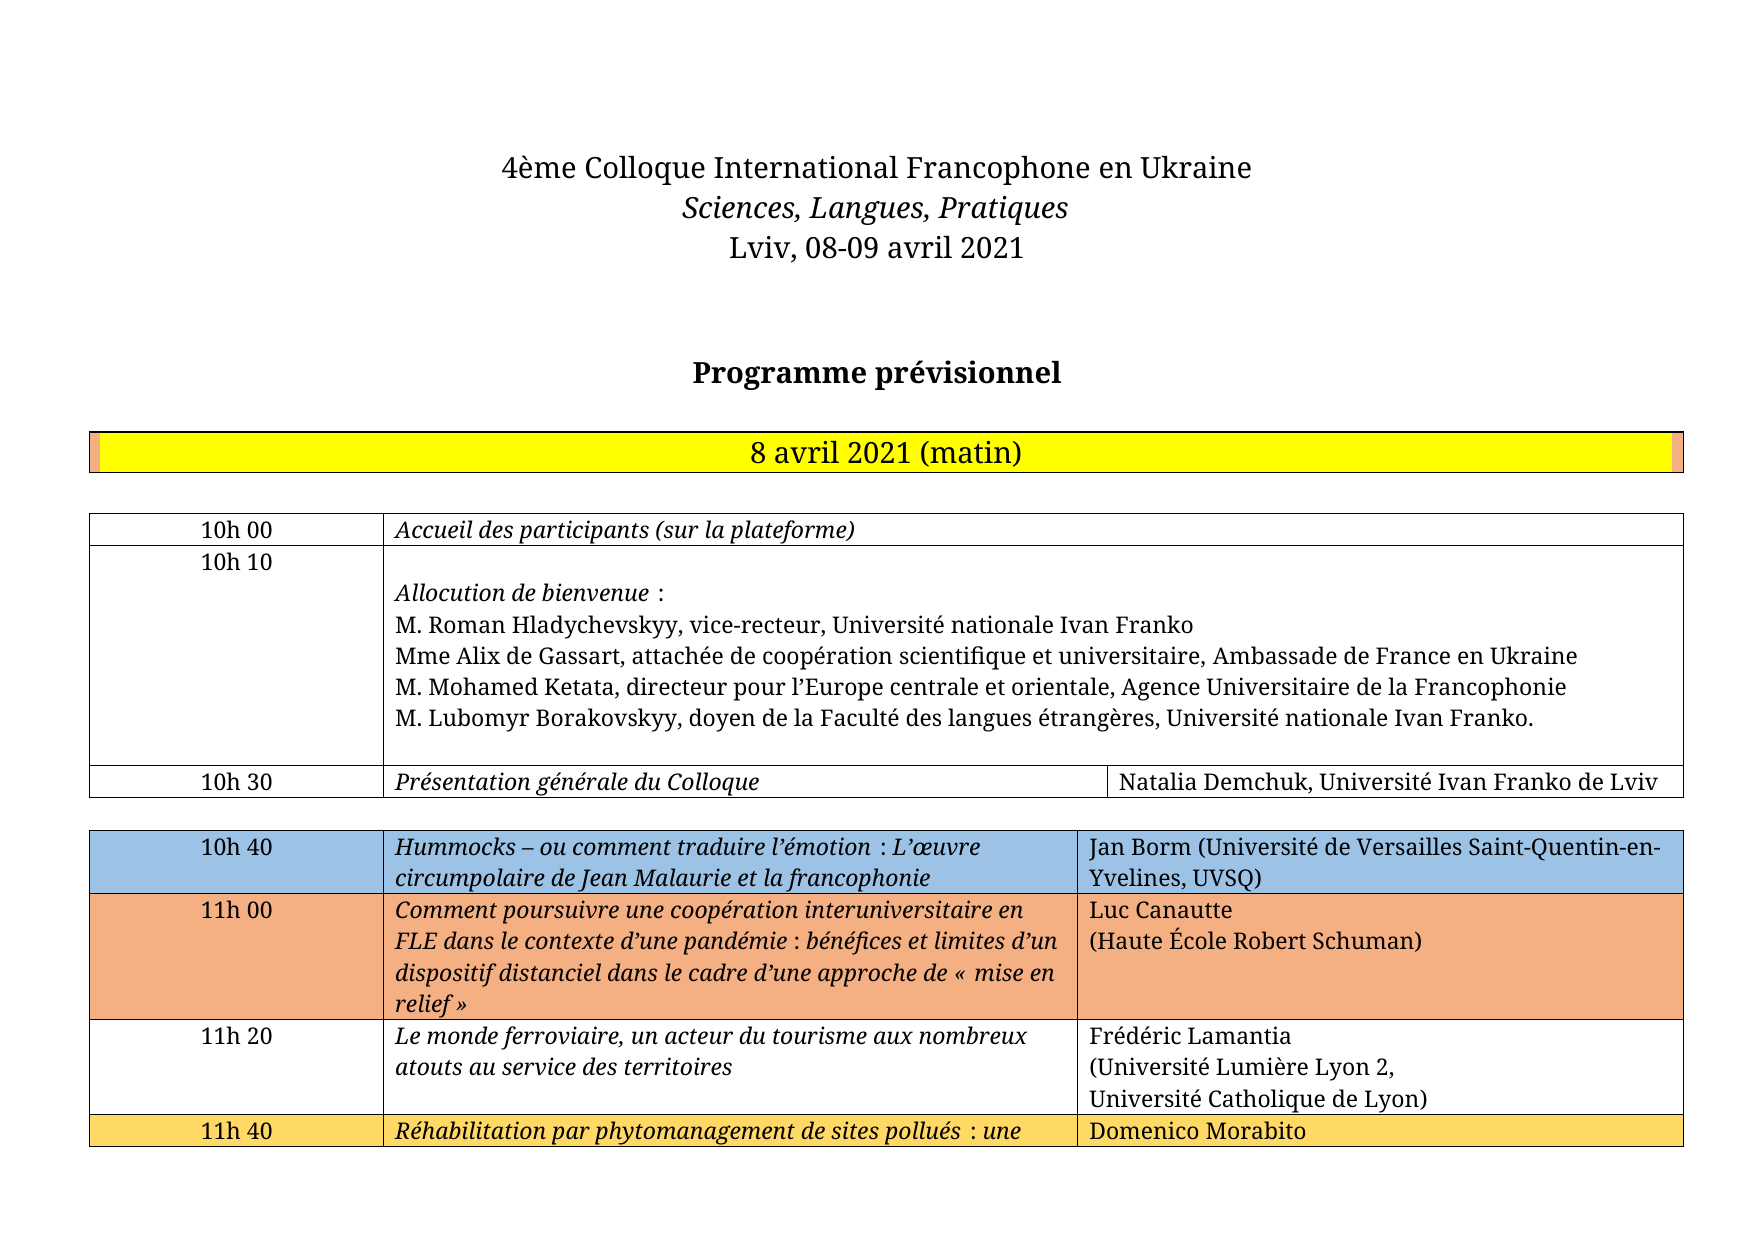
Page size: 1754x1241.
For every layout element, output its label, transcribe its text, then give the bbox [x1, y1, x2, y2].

text 4ème Colloque International Francophone en Ukraine [88, 148, 1665, 187]
table_header 10h 40 [90, 831, 383, 893]
text Programme prévisionnel [88, 352, 1665, 392]
table_header Jan Borm (Université de Versailles Saint-Quentin-en-Yvelines, UVSQ) [1078, 831, 1683, 893]
table_cell 11h 00 [90, 894, 383, 1019]
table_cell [1078, 1115, 1683, 1146]
table_cell 11h 20 [90, 1020, 383, 1114]
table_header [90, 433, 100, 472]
table_cell Allocution de bienvenue : M. Roman Hladychevskyy, vice-recteur, Université nationale Ivan Franko Mme Alix de Gassart, attachée de coopération scientifique et universitaire, Ambassade de France en Ukraine M. Mohamed Ketata, directeur pour l’Europe centrale et orientale, Agence Universitaire de la Francophonie M. Lubomyr Borakovskyy, doyen de la Faculté des langues étrangères, Université nationale Ivan Franko. [384, 546, 1683, 765]
table_cell Le monde ferroviaire, un acteur du tourisme aux nombreux atouts au service des territoires [384, 1020, 1077, 1114]
table_header Hummocks – ou comment traduire l’émotion : L’œuvre circumpolaire de Jean Malaurie et la francophonie [384, 831, 1077, 893]
table_cell 10h 10 [90, 546, 383, 765]
table_header 10h 00 [90, 514, 383, 545]
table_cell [384, 1115, 1077, 1146]
table_cell Luc Canautte (Haute École Robert Schuman) [1078, 894, 1683, 1019]
table_cell Comment poursuivre une coopération interuniversitaire en FLE dans le contexte d’une pandémie : bénéfices et limites d’un dispositif distanciel dans le cadre d’une approche de « mise en relief » [384, 894, 1077, 1019]
text Sciences, Langues, Pratiques [88, 187, 1665, 227]
table_cell Présentation générale du Colloque [384, 766, 1107, 797]
text Lviv, 08-09 avril 2021 [88, 227, 1665, 267]
table_cell 10h 30 [90, 766, 383, 797]
table_cell Frédéric Lamantia (Université Lumière Lyon 2, Université Catholique de Lyon) [1078, 1020, 1683, 1114]
table_cell 11h 40 [90, 1115, 383, 1146]
table_header Accueil des participants (sur la plateforme) [384, 514, 1683, 545]
table_cell Natalia Demchuk, Université Ivan Franko de Lviv [1108, 766, 1683, 797]
